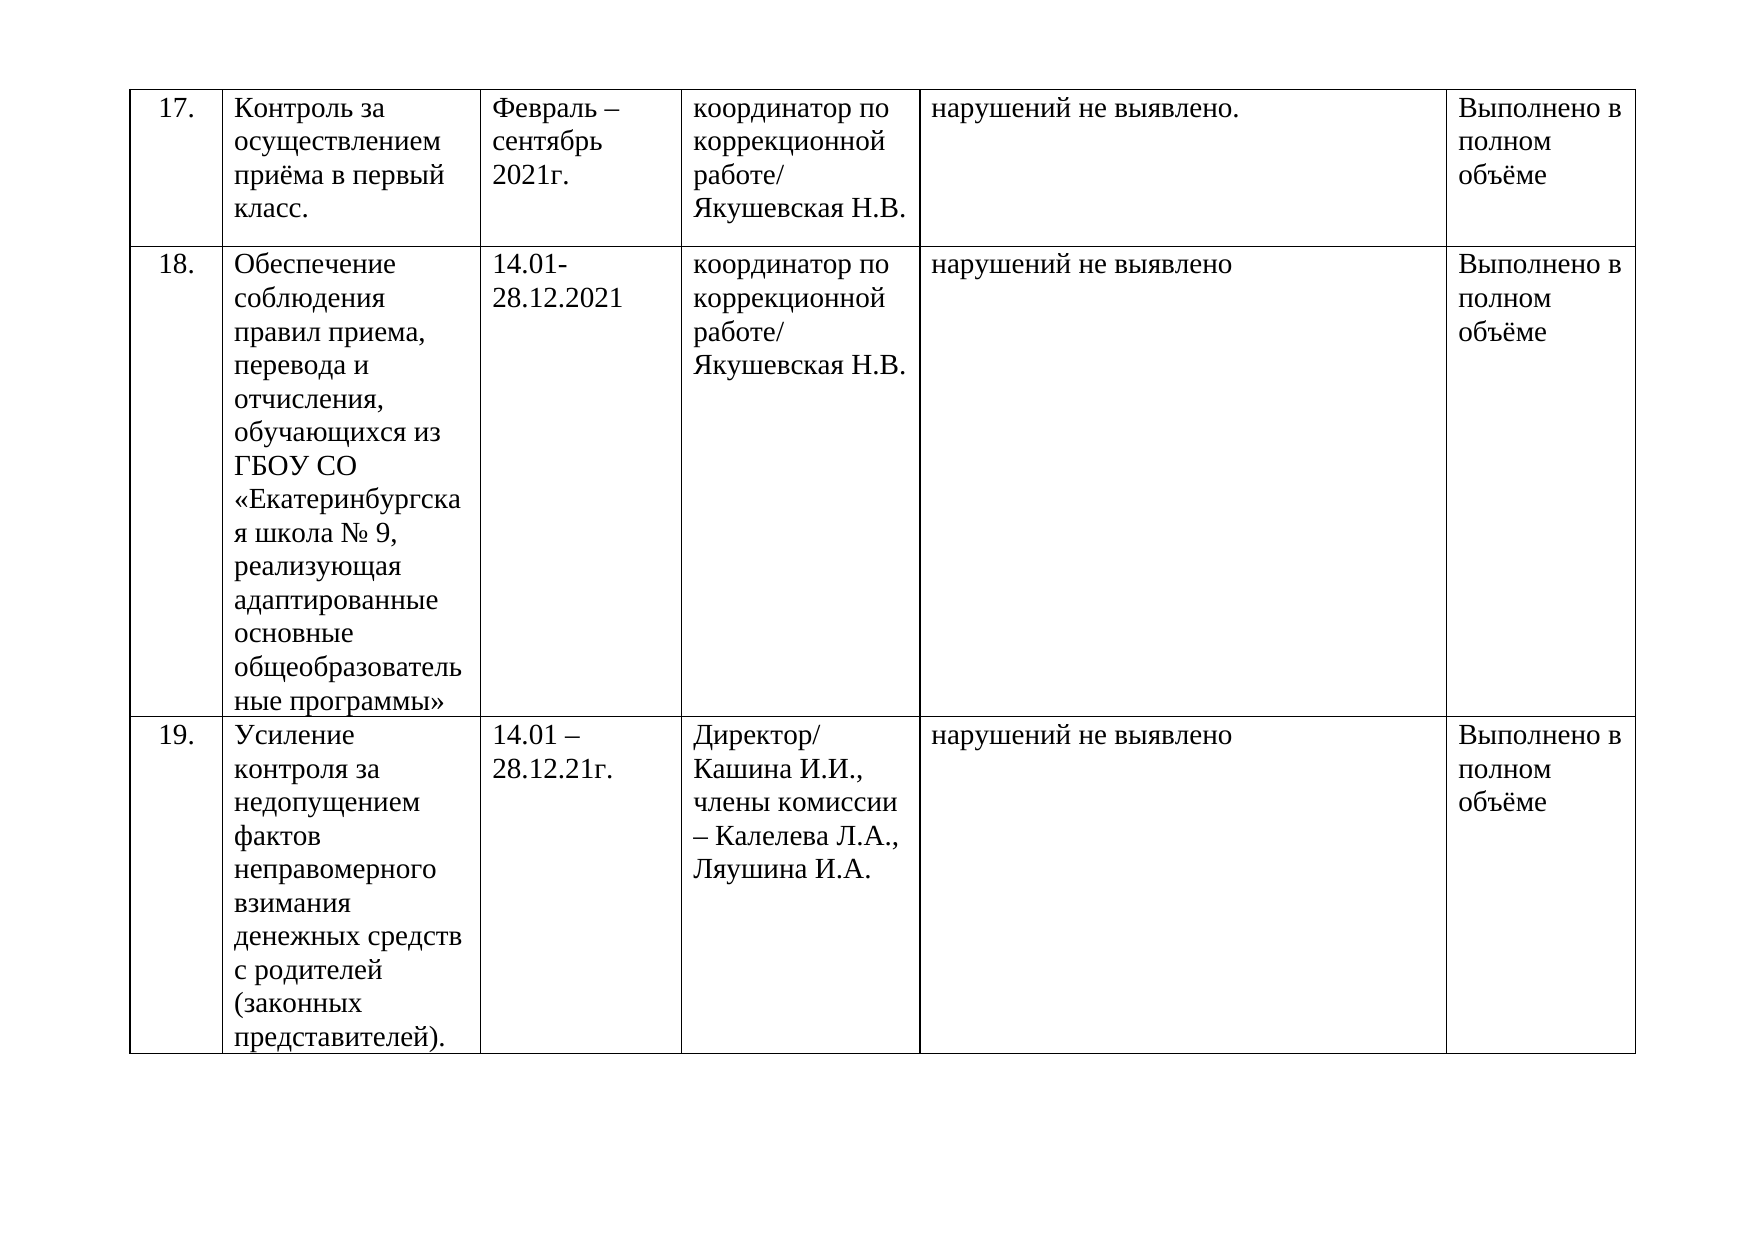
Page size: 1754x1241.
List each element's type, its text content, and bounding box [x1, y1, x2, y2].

table_cell Обеспечение соблюдения правил приема, перевода и отчисления, обучающихся из ГБОУ СО «Екатеринбургская школа № 9, реализующая адаптированные основные общеобразовательные программы» [223, 247, 480, 716]
table_cell Контроль за осуществлением приёма в первый класс. [223, 90, 480, 246]
table_cell 14.01- 28.12.2021 [481, 247, 681, 716]
table_cell координатор по коррекционной работе/ Якушевская Н.В. [682, 90, 919, 246]
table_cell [921, 90, 1446, 246]
table_cell Усиление контроля за недопущением фактов неправомерного взимания денежных средств с родителей (законных представителей). [223, 717, 480, 1053]
table_cell Директор/ Кашина И.И., члены комиссии – Калелева Л.А., Ляушина И.А. [682, 717, 919, 1053]
table_cell 18. [131, 247, 222, 716]
table_cell 14.01 – 28.12.21г. [481, 717, 681, 1053]
table_cell нарушений не выявлено [921, 717, 1446, 1053]
table_cell координатор по коррекционной работе/ Якушевская Н.В. [682, 247, 919, 716]
table_cell 19. [131, 717, 222, 1053]
table_cell 17. [131, 90, 222, 246]
table_cell Февраль –сентябрь 2021г. [481, 90, 681, 246]
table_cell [1447, 90, 1635, 246]
table_cell нарушений не выявлено [921, 247, 1446, 716]
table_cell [1447, 717, 1635, 1053]
table_cell Выполнено в полном объёме [1447, 247, 1635, 716]
